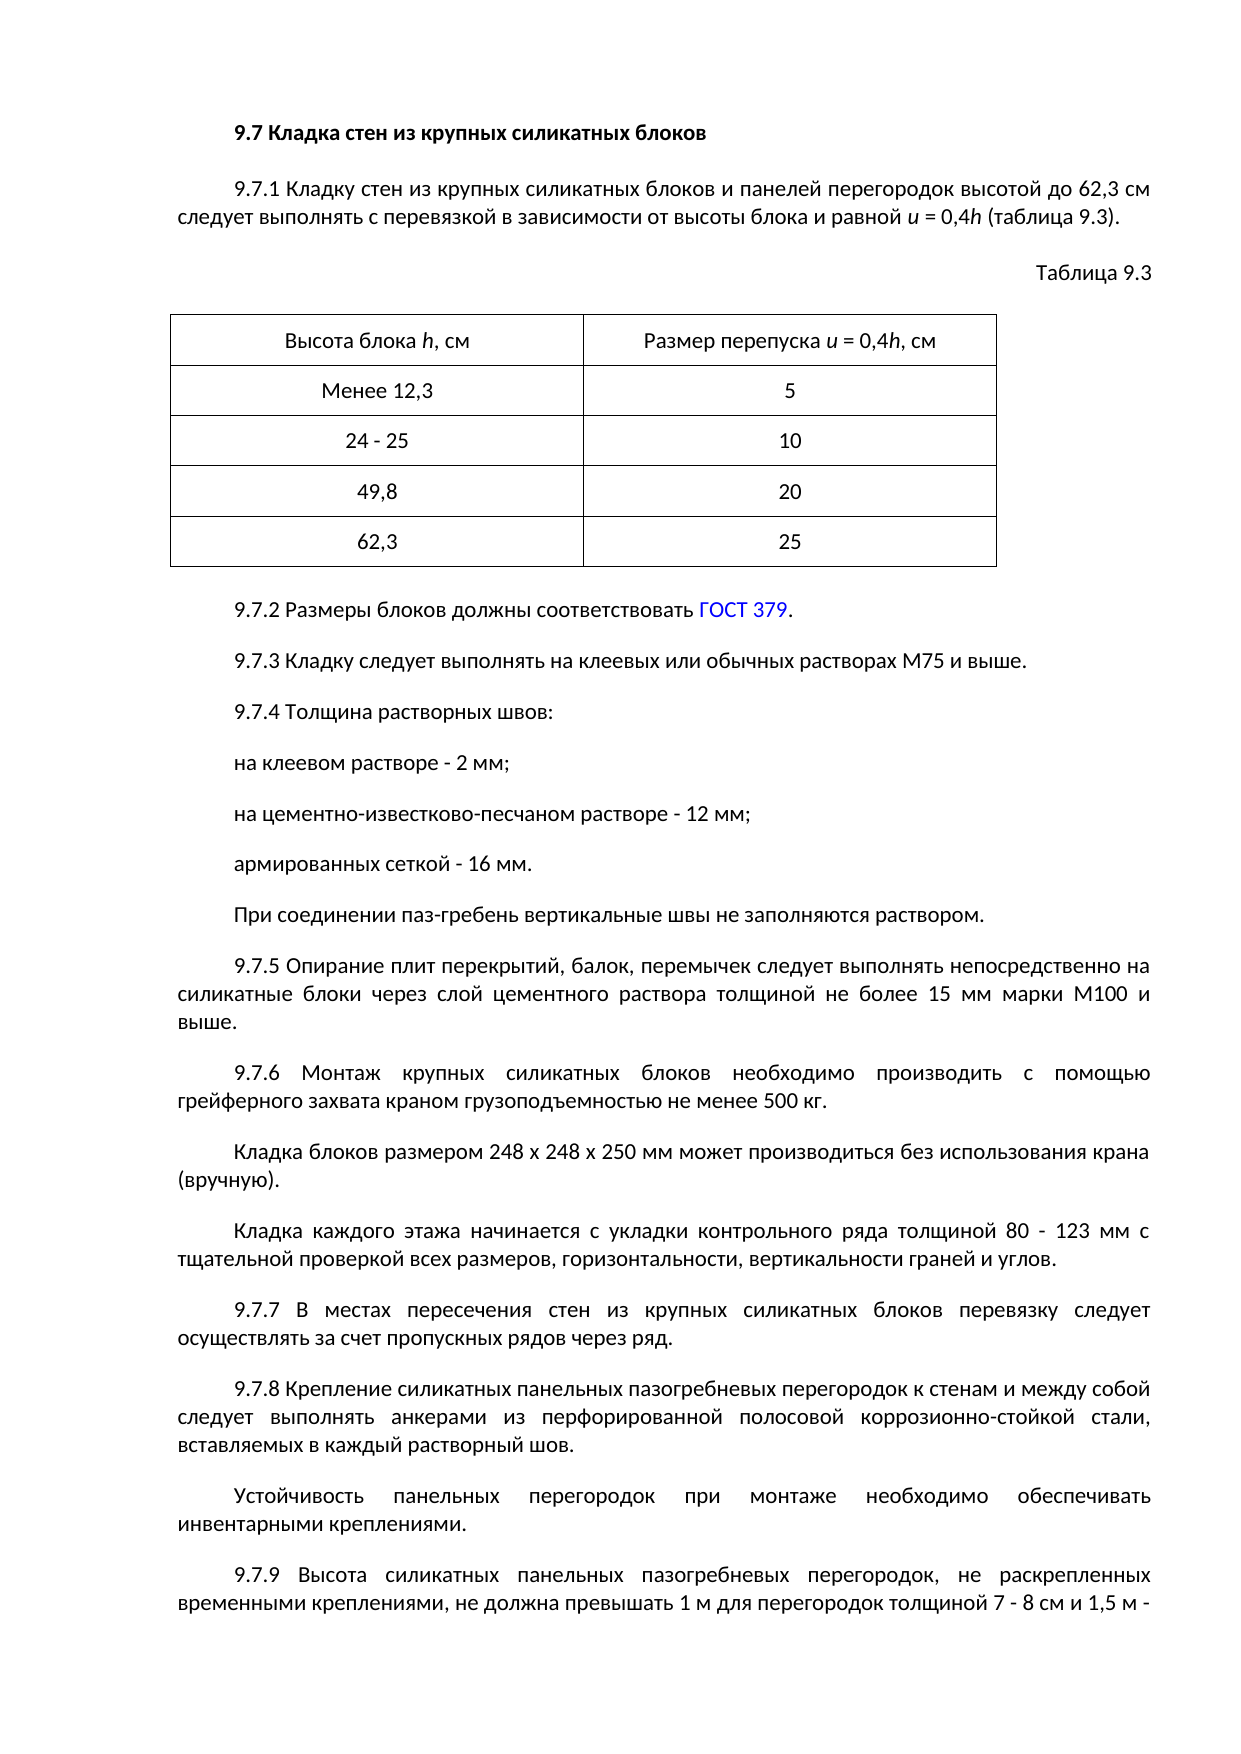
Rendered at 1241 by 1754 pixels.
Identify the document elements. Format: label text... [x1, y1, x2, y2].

text 9.7.7 В местах пересечения стен из крупных силикатных блоков перевязку следует осуществлять за счет пропускных рядов через ряд. [177, 1295, 1152, 1351]
text на клеевом растворе - 2 мм; [177, 748, 1152, 776]
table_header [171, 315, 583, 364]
text 9.7.6 Монтаж крупных силикатных блоков необходимо производить с помощью грейферного захвата краном грузоподъемностью не менее 500 кг. [177, 1058, 1152, 1114]
title 9.7 Кладка стен из крупных силикатных блоков [177, 118, 1152, 146]
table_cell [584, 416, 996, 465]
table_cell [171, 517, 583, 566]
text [177, 1560, 1152, 1616]
text армированных сеткой - 16 мм. [177, 849, 1152, 878]
text Таблица 9.3 [177, 258, 1152, 286]
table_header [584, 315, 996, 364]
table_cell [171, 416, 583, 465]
text 9.7.2 Размеры блоков должны соответствовать ГОСТ 379. [177, 595, 1152, 623]
text 9.7.1 Кладку стен из крупных силикатных блоков и панелей перегородок высотой до 62,3 см следует выполнять с перевязкой в зависимости от высоты блока и равной u = 0,4h (таблица 9.3). [177, 174, 1152, 230]
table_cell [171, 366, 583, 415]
text При соединении паз-гребень вертикальные швы не заполняются раствором. [177, 901, 1152, 928]
text на цементно-известково-песчаном растворе - 12 мм; [177, 799, 1152, 827]
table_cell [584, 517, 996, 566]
text 9.7.8 Крепление силикатных панельных пазогребневых перегородок к стенам и между собой следует выполнять анкерами из перфорированной полосовой коррозионно-стойкой стали, вставляемых в каждый растворный шов. [177, 1374, 1152, 1458]
text Кладка каждого этажа начинается с укладки контрольного ряда толщиной 80 - 123 мм с тщательной проверкой всех размеров, горизонтальности, вертикальности граней и углов. [177, 1216, 1152, 1272]
text Устойчивость панельных перегородок при монтаже необходимо обеспечивать инвентарными креплениями. [177, 1481, 1152, 1537]
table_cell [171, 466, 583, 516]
text 9.7.3 Кладку следует выполнять на клеевых или обычных растворах М75 и выше. [177, 646, 1152, 674]
text 9.7.5 Опирание плит перекрытий, балок, перемычек следует выполнять непосредственно на силикатные блоки через слой цементного раствора толщиной не более 15 мм марки М100 и выше. [177, 951, 1152, 1036]
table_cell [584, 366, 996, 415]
text 9.7.4 Толщина растворных швов: [177, 697, 1152, 725]
text Кладка блоков размером 248 x 248 x 250 мм может производиться без использования крана (вручную). [177, 1137, 1152, 1193]
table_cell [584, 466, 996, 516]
